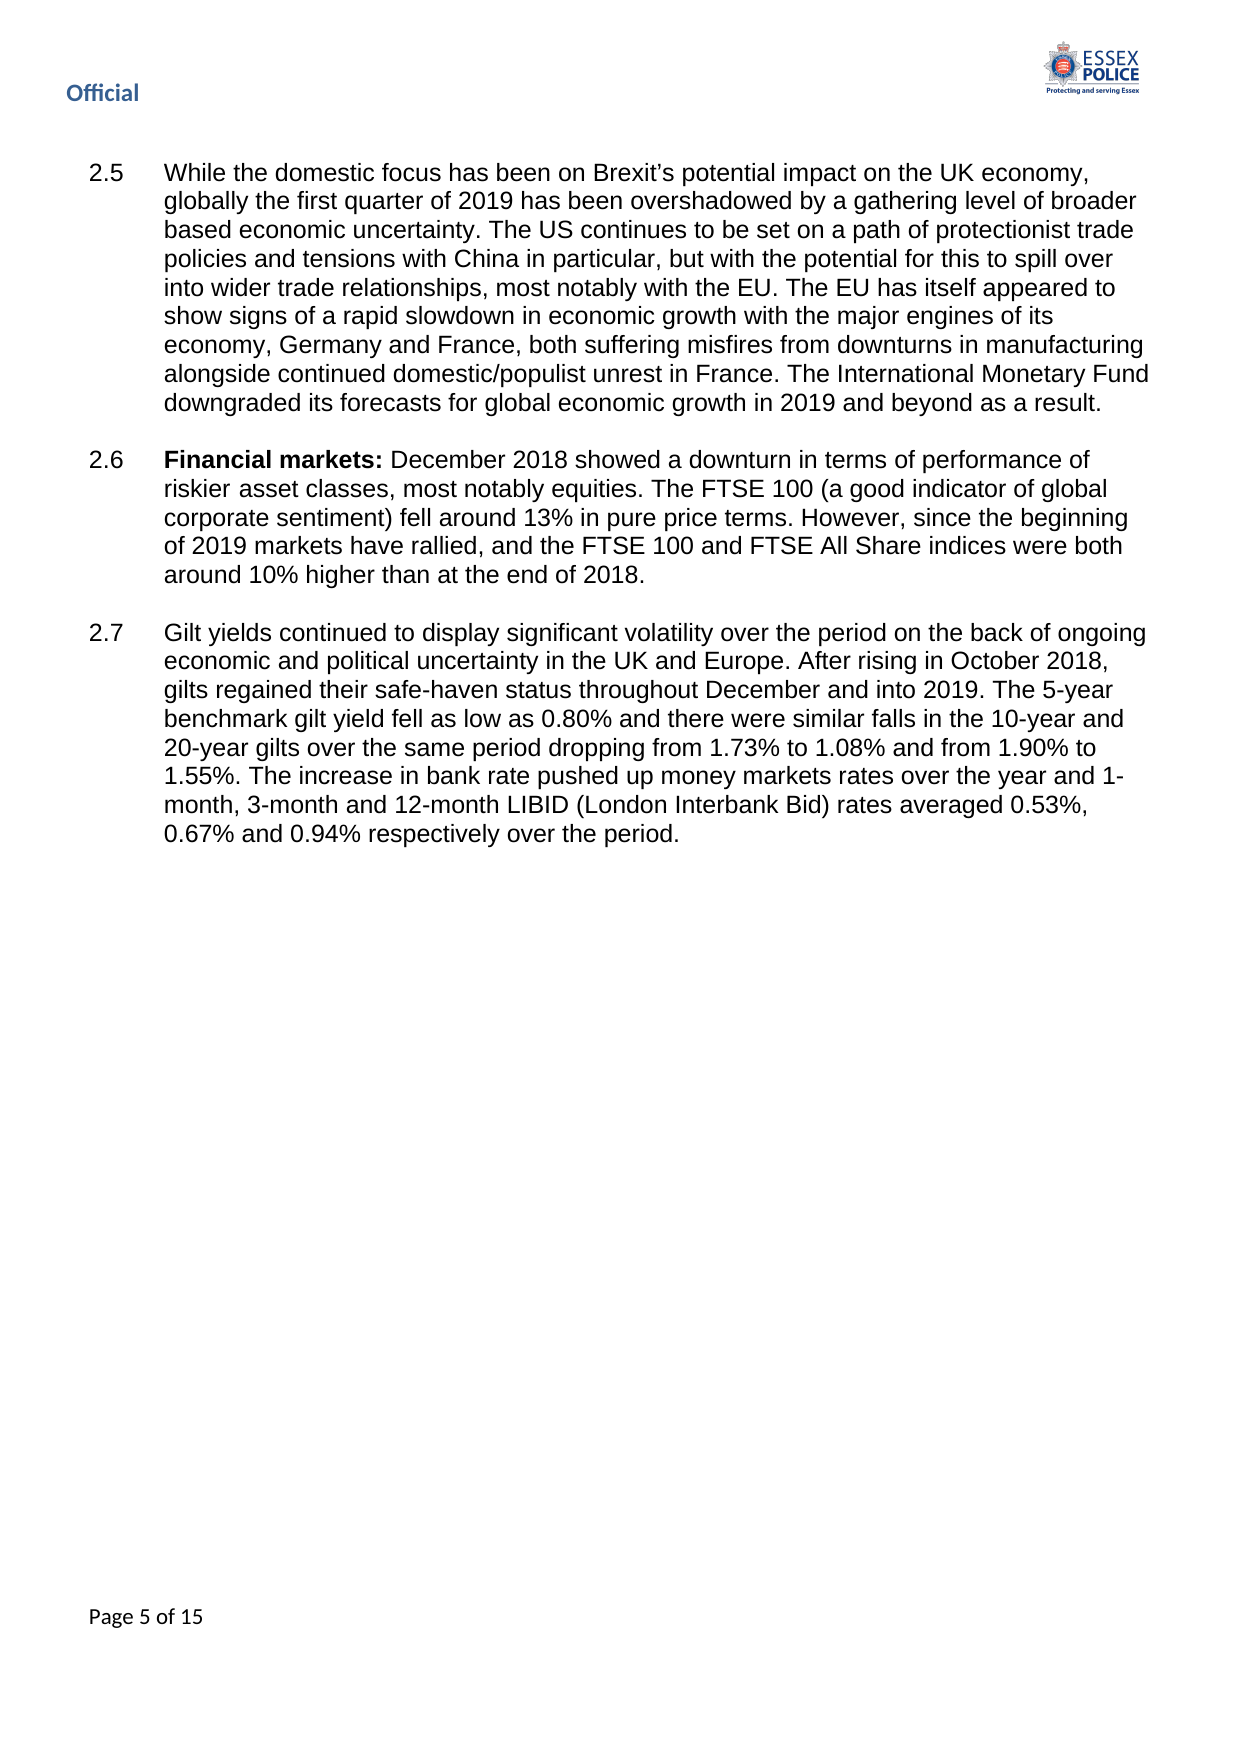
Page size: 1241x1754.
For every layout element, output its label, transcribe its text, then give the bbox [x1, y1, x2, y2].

text 2.5 While the domestic focus has been on Brexit’s potential impact on the UK economy, globally the first quarter of 2019 has been overshadowed by a gathering level of broader based economic uncertainty. The US continues to be set on a path of protectionist trade policies and tensions with China in particular, but with the potential for this to spill over into wider trade relationships, most notably with the EU. The EU has itself appeared to show signs of a rapid slowdown in economic growth with the major engines of its economy, Germany and France, both suffering misfires from downturns in manufacturing alongside continued domestic/populist unrest in France. The International Monetary Fund downgraded its forecasts for global economic growth in 2019 and beyond as a result. 2.6 Financial markets: December 2018 showed a downturn in terms of performance of riskier asset classes, most notably equities. The FTSE 100 (a good indicator of global corporate sentiment) fell around 13% in pure price terms. However, since the beginning of 2019 markets have rallied, and the FTSE 100 and FTSE All Share indices were both around 10% higher than at the end of 2018. [89, 158, 1152, 589]
text 2.7 Gilt yields continued to display significant volatility over the period on the back of ongoing economic and political uncertainty in the UK and Europe. After rising in October 2018, gilts regained their safe-haven status throughout December and into 2019. The 5-year benchmark gilt yield fell as low as 0.80% and there were similar falls in the 10-year and 20-year gilts over the same period dropping from 1.73% to 1.08% and from 1.90% to 1.55%. The increase in bank rate pushed up money markets rates over the year and 1-month, 3-month and 12-month LIBID (London Interbank Bid) rates averaged 0.53%, 0.67% and 0.94% respectively over the period. [89, 618, 1152, 848]
picture [1032, 31, 1152, 106]
